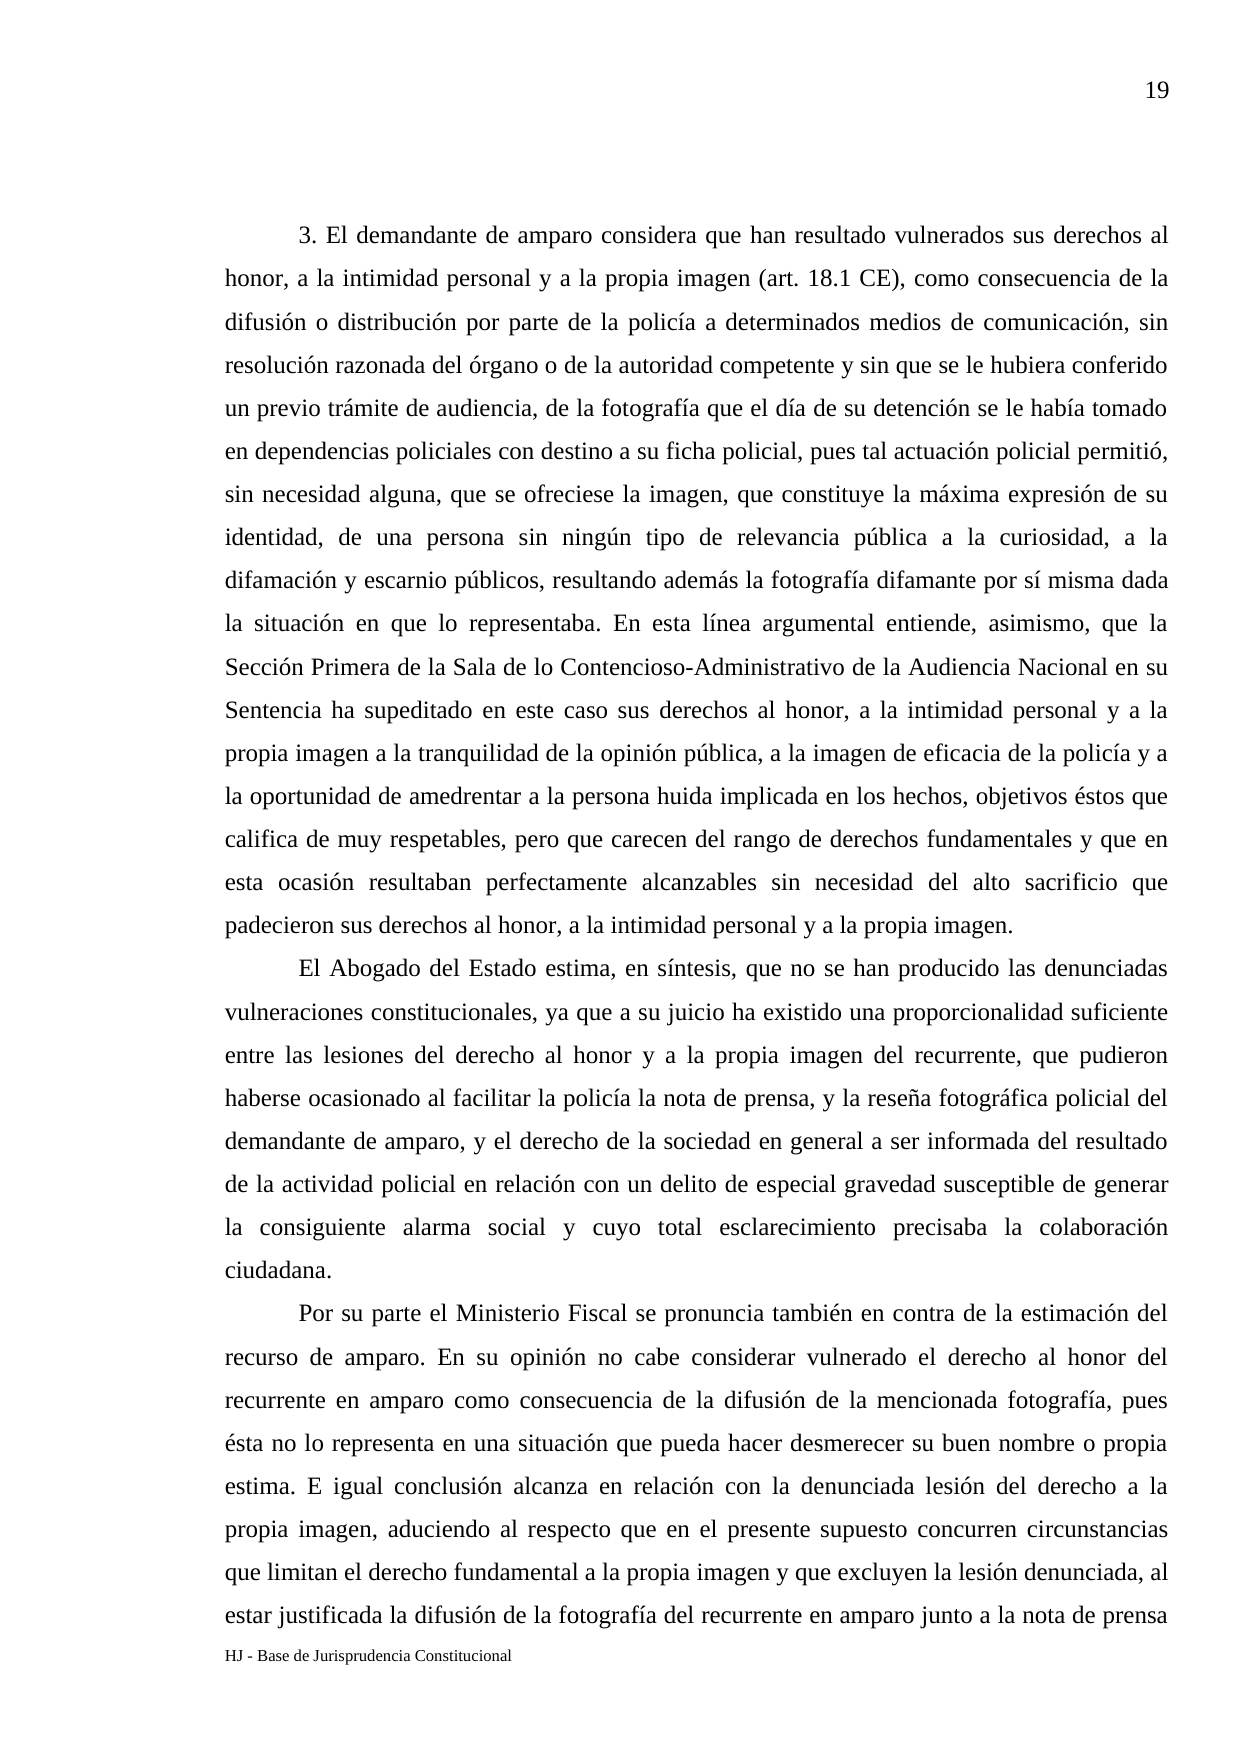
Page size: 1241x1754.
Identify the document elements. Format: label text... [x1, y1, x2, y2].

text El Abogado del Estado estima, en síntesis, que no se han producido las denunciadas vulneraciones constitucionales, ya que a su juicio ha existido una proporcionalidad suficiente entre las lesiones del derecho al honor y a la propia imagen del recurrente, que pudieron haberse ocasionado al facilitar la policía la nota de prensa, y la reseña fotográfica policial del demandante de amparo, y el derecho de la sociedad en general a ser informada del resultado de la actividad policial en relación con un delito de especial gravedad susceptible de generar la consiguiente alarma social y cuyo total esclarecimiento precisaba la colaboración ciudadana. [224, 953, 1169, 1284]
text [224, 1298, 1169, 1629]
text 3. El demandante de amparo considera que han resultado vulnerados sus derechos al honor, a la intimidad personal y a la propia imagen (art. 18.1 CE), como consecuencia de la difusión o distribución por parte de la policía a determinados medios de comunicación, sin resolución razonada del órgano o de la autoridad competente y sin que se le hubiera conferido un previo trámite de audiencia, de la fotografía que el día de su detención se le había tomado en dependencias policiales con destino a su ficha policial, pues tal actuación policial permitió, sin necesidad alguna, que se ofreciese la imagen, que constituye la máxima expresión de su identidad, de una persona sin ningún tipo de relevancia pública a la curiosidad, a la difamación y escarnio públicos, resultando además la fotografía difamante por sí misma dada la situación en que lo representaba. En esta línea argumental entiende, asimismo, que la Sección Primera de la Sala de lo Contencioso-Administrativo de la Audiencia Nacional en su Sentencia ha supeditado en este caso sus derechos al honor, a la intimidad personal y a la propia imagen a la tranquilidad de la opinión pública, a la imagen de eficacia de la policía y a la oportunidad de amedrentar a la persona huida implicada en los hechos, objetivos éstos que califica de muy respetables, pero que carecen del rango de derechos fundamentales y que en esta ocasión resultaban perfectamente alcanzables sin necesidad del alto sacrificio que padecieron sus derechos al honor, a la intimidad personal y a la propia imagen. [224, 220, 1169, 939]
